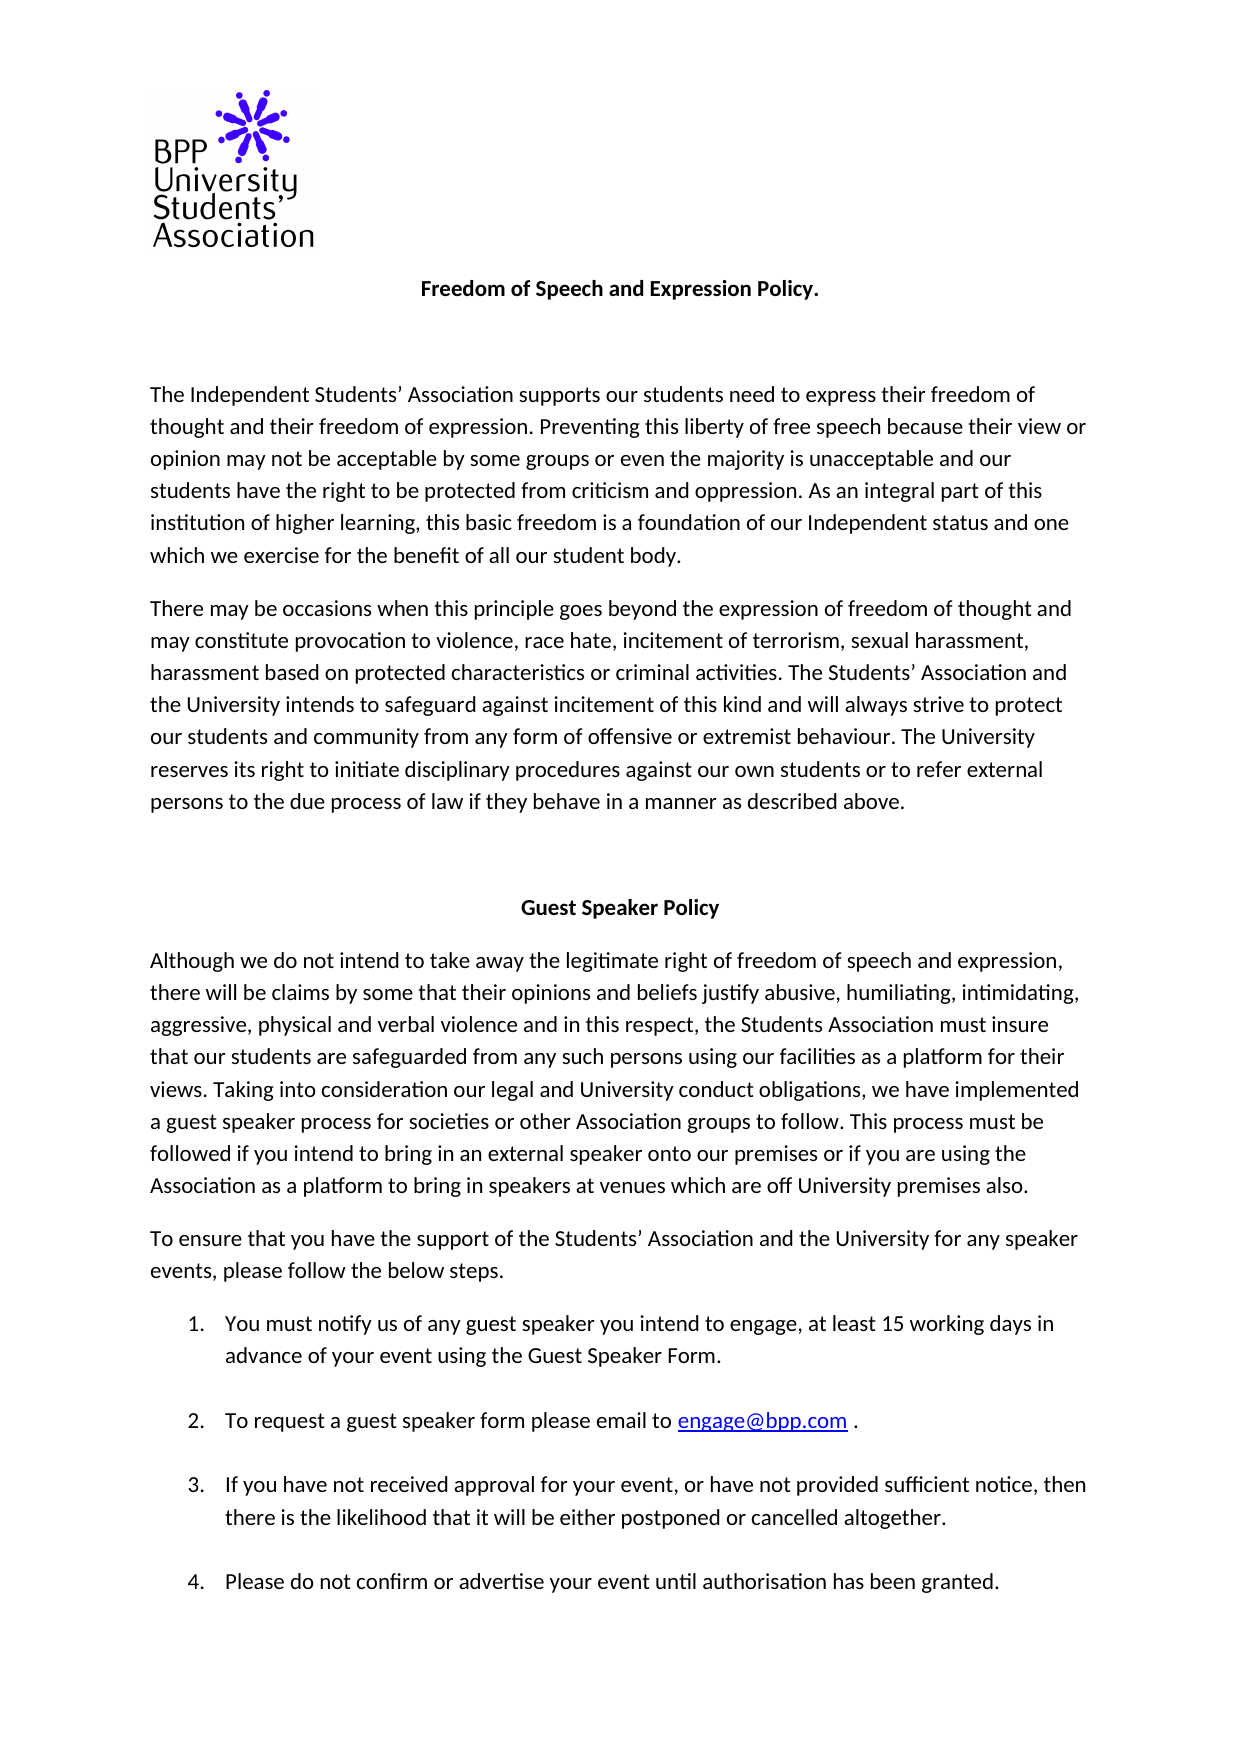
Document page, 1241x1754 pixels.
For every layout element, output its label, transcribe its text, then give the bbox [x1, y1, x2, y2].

list If you have not received approval for your event, or have not provided sufficient notice, then there is the likelihood that it will be either postponed or cancelled altogether. [187, 1470, 1090, 1531]
list Please do not confirm or advertise your event until authorisation has been granted. [187, 1567, 1090, 1595]
text There may be occasions when this principle goes beyond the expression of freedom of thought and may constitute provocation to violence, race hate, incitement of terrorism, sexual harassment, harassment based on protected characteristics or criminal activities. The Students’ Association and the University intends to safeguard against incitement of this kind and will always strive to protect our students and community from any form of offensive or extremist behaviour. The University reserves its right to initiate disciplinary procedures against our own students or to refer external persons to the due process of law if they behave in a manner as described above. [150, 594, 1090, 815]
list To request a guest speaker form please email to engage@bpp.com . [187, 1406, 1090, 1434]
text To ensure that you have the support of the Students’ Association and the University for any speaker events, please follow the below steps. [150, 1224, 1090, 1284]
text Although we do not intend to take away the legitimate right of freedom of speech and expression, there will be claims by some that their opinions and beliefs justify abusive, humiliating, intimidating, aggressive, physical and verbal violence and in this respect, the Students Association must insure that our students are safeguarded from any such persons using our facilities as a platform for their views. Taking into consideration our legal and University conduct obligations, we have implemented a guest speaker process for societies or other Association groups to follow. This process must be followed if you intend to bring in an external speaker onto our premises or if you are using the Association as a platform to bring in speakers at venues which are off University premises also. [150, 946, 1090, 1199]
text Freedom of Speech and Expression Policy. [150, 274, 1090, 302]
text The Independent Students’ Association supports our students need to express their freedom of thought and their freedom of expression. Preventing this liberty of free speech because their view or opinion may not be acceptable by some groups or even the majority is unacceptable and our students have the right to be protected from criticism and oppression. As an integral part of this institution of higher learning, this basic freedom is a foundation of our Independent status and one which we exercise for the benefit of all our student body. [150, 380, 1090, 569]
text Guest Speaker Policy [150, 893, 1090, 921]
picture [150, 88, 316, 249]
list You must notify us of any guest speaker you intend to engage, at least 15 working days in advance of your event using the Guest Speaker Form. [187, 1309, 1090, 1370]
